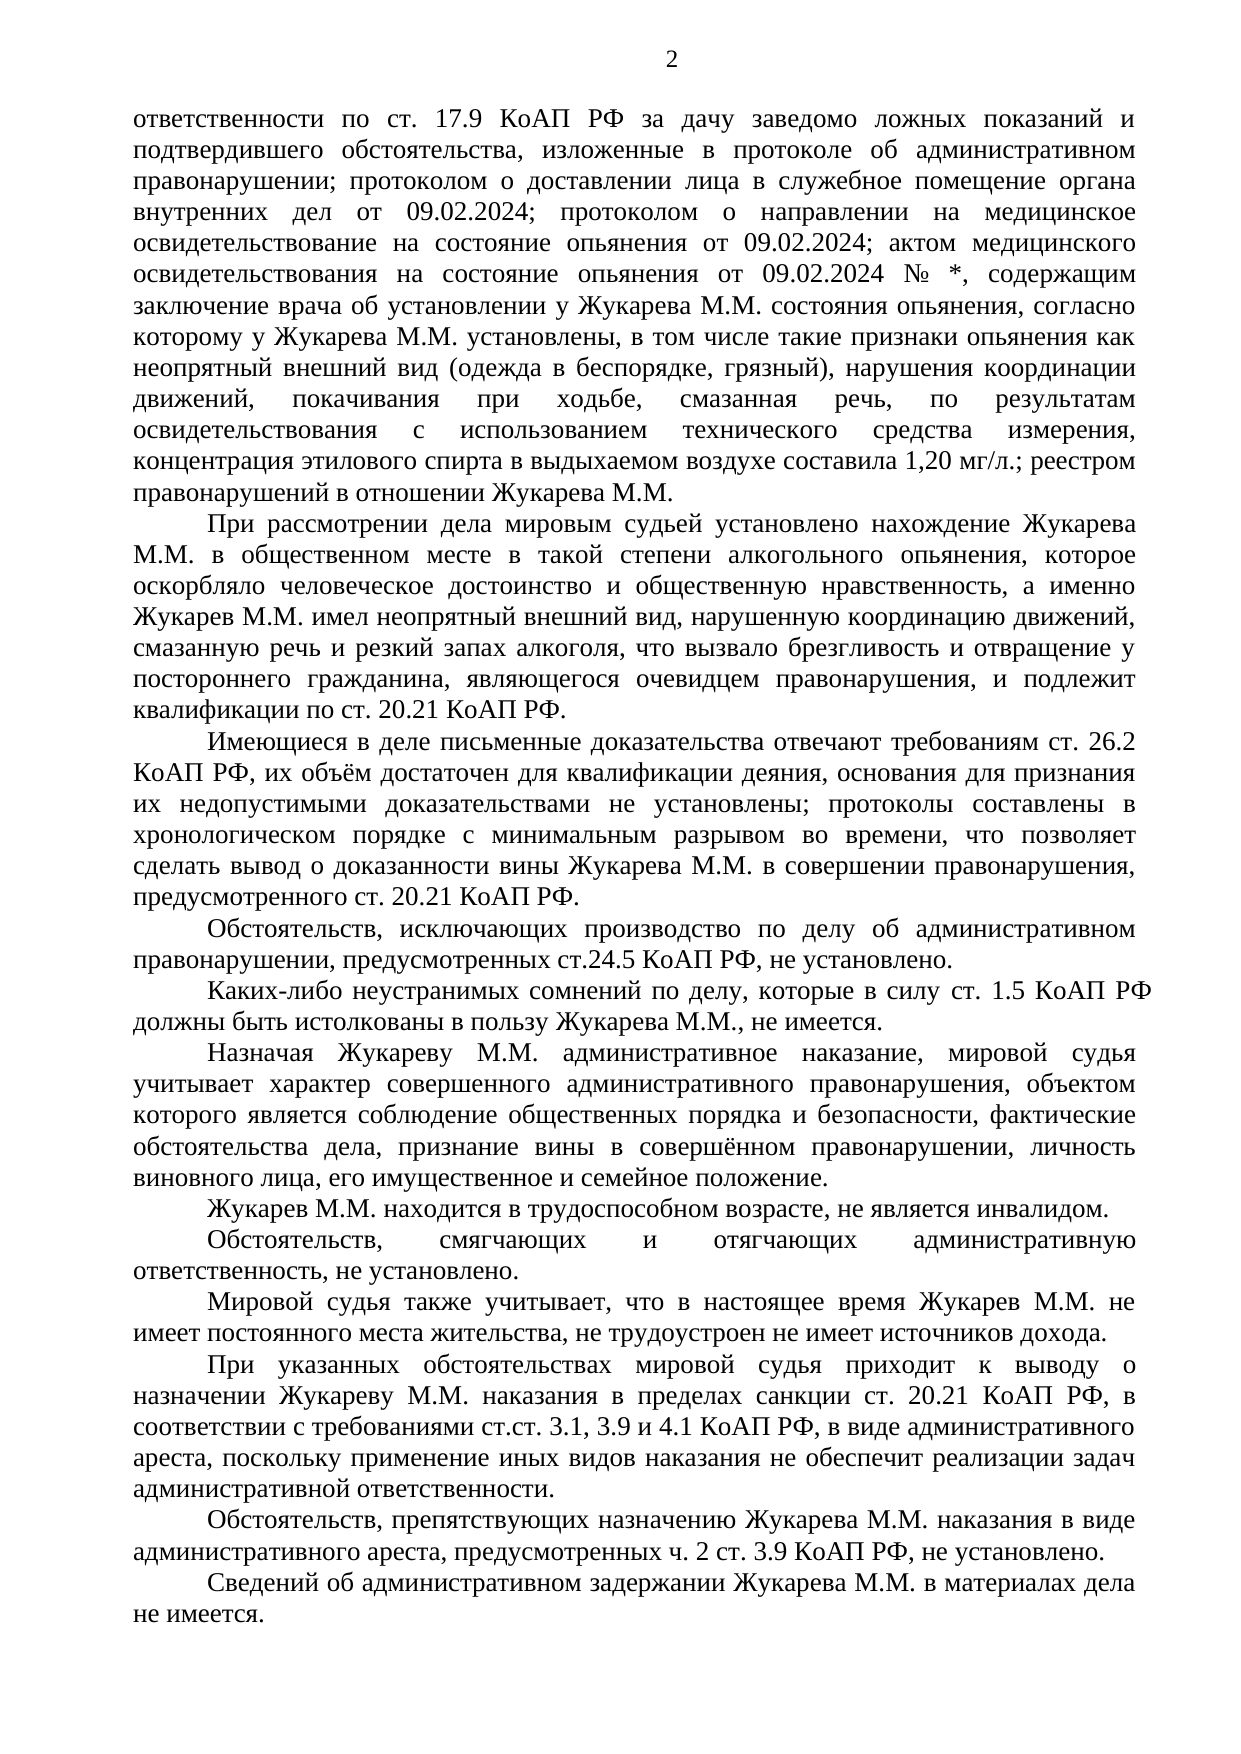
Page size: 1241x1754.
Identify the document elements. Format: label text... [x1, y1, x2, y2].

text Обстоятельств, исключающих производство по делу об административном правонарушении, предусмотренных ст.24.5 КоАП РФ, не установлено. [133, 912, 1137, 974]
text Каких-либо неустранимых сомнений по делу, которые в силу ст. 1.5 КоАП РФ должны быть истолкованы в пользу Жукарева М.М., не имеется. [133, 974, 1152, 1036]
text Сведений об административном задержании Жукарева М.М. в материалах дела не имеется. [133, 1566, 1137, 1628]
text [133, 102, 1137, 507]
text При указанных обстоятельствах мировой судья приходит к выводу о назначении Жукареву М.М. наказания в пределах санкции ст. 20.21 КоАП РФ, в соответствии с требованиями ст.ст. 3.1, 3.9 и 4.1 КоАП РФ, в виде административного ареста, поскольку применение иных видов наказания не обеспечит реализации задач административной ответственности. [133, 1348, 1137, 1503]
text Мировой судья также учитывает, что в настоящее время Жукарев М.М. не имеет постоянного места жительства, не трудоустроен не имеет источников дохода. [133, 1285, 1137, 1348]
text Имеющиеся в деле письменные доказательства отвечают требованиям ст. 26.2 КоАП РФ, их объём достаточен для квалификации деяния, основания для признания их недопустимыми доказательствами не установлены; протоколы составлены в хронологическом порядке с минимальным разрывом во времени, что позволяет сделать вывод о доказанности вины Жукарева М.М. в совершении правонарушения, предусмотренного ст. 20.21 КоАП РФ. [133, 725, 1137, 912]
text При рассмотрении дела мировым судьей установлено нахождение Жукарева М.М. в общественном месте в такой степени алкогольного опьянения, которое оскорбляло человеческое достоинство и общественную нравственность, а именно Жукарев М.М. имел неопрятный внешний вид, нарушенную координацию движений, смазанную речь и резкий запах алкоголя, что вызвало брезгливость и отвращение у постороннего гражданина, являющегося очевидцем правонарушения, и подлежит квалификации по ст. 20.21 КоАП РФ. [133, 507, 1137, 725]
text Назначая Жукареву М.М. административное наказание, мировой судья учитывает характер совершенного административного правонарушения, объектом которого является соблюдение общественных порядка и безопасности, фактические обстоятельства дела, признание вины в совершённом правонарушении, личность виновного лица, его имущественное и семейное положение. [133, 1036, 1137, 1192]
text Жукарев М.М. находится в трудоспособном возрасте, не является инвалидом. [133, 1192, 1137, 1223]
text Обстоятельств, препятствующих назначению Жукарева М.М. наказания в виде административного ареста, предусмотренных ч. 2 ст. 3.9 КоАП РФ, не установлено. [133, 1503, 1137, 1566]
text Обстоятельств, смягчающих и отягчающих административную ответственность, не установлено. [133, 1223, 1137, 1285]
